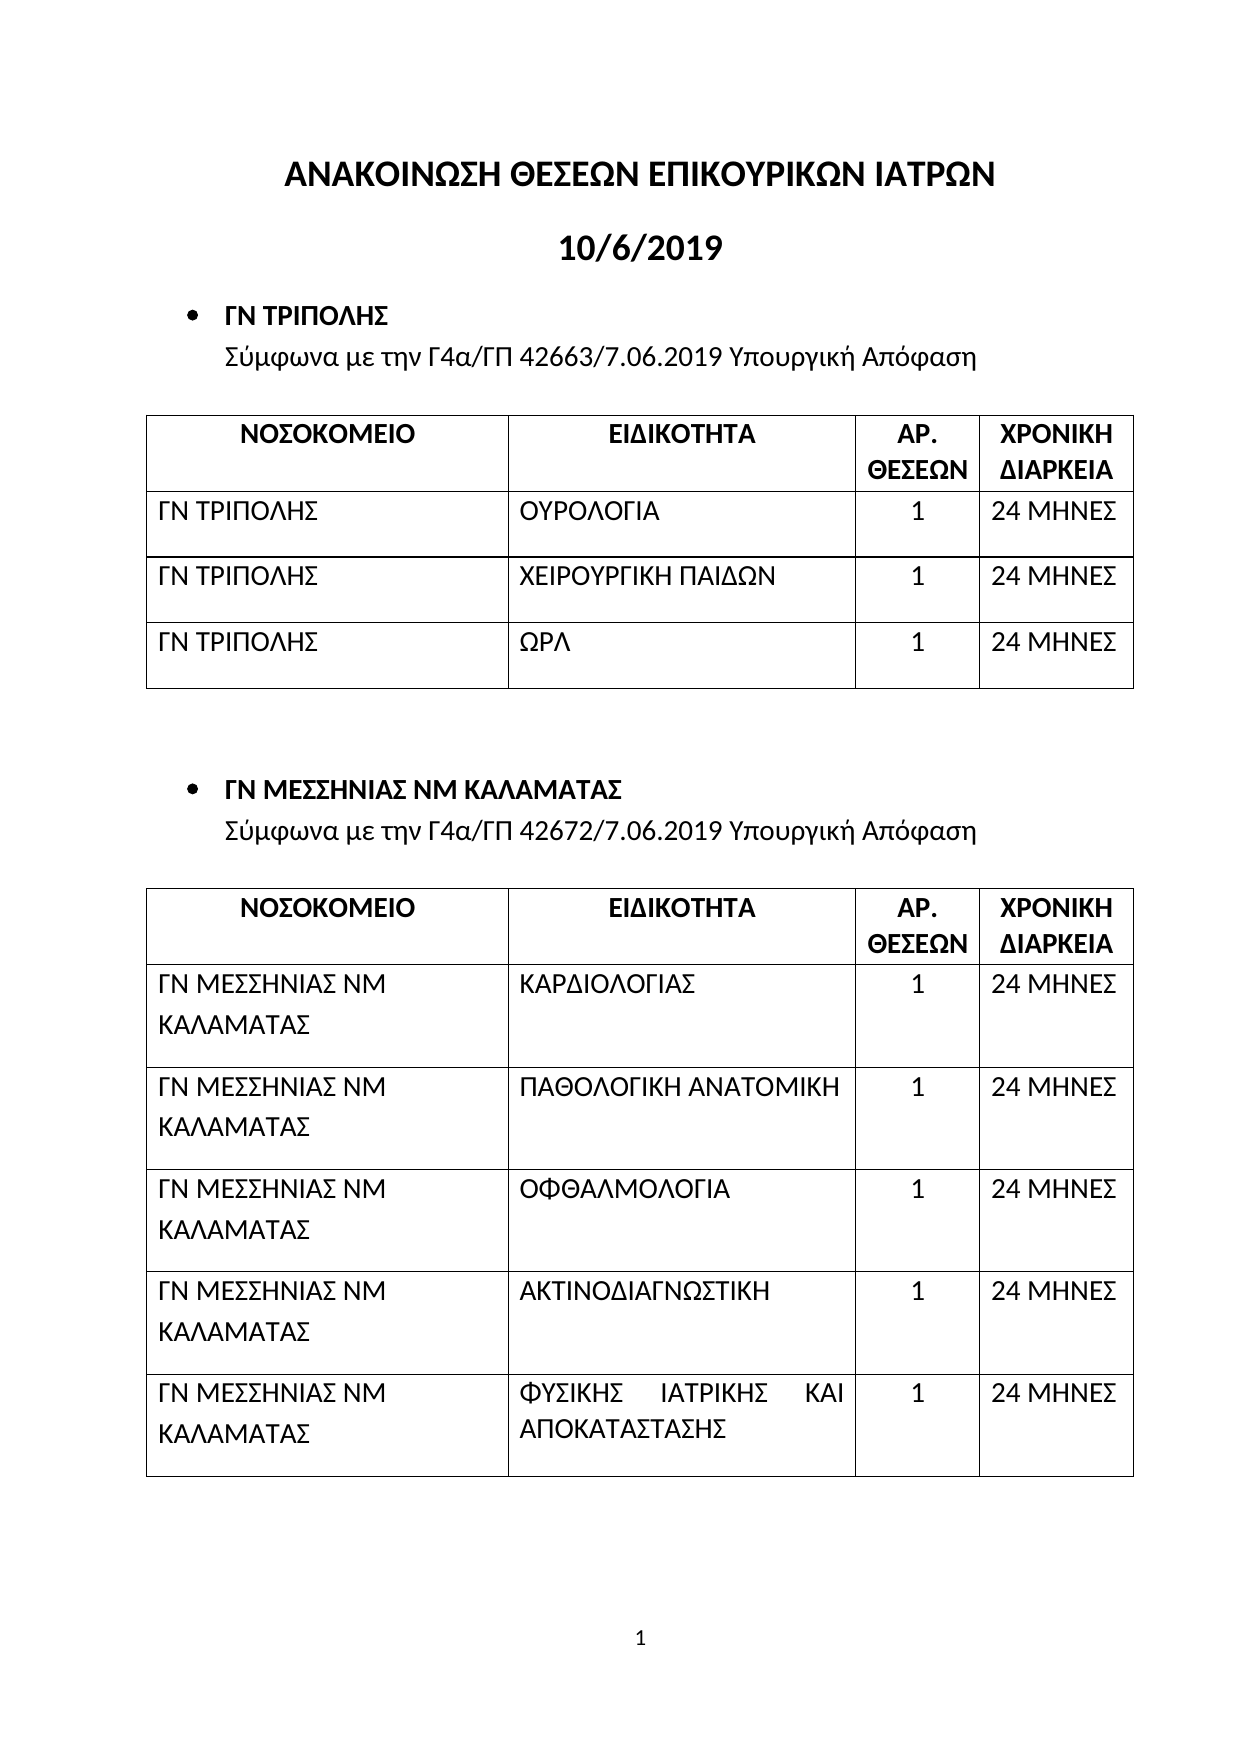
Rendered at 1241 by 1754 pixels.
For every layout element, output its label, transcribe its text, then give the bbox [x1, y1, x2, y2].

text ΑΝΑΚΟΙΝΩΣΗ ΘΕΣΕΩΝ ΕΠΙΚΟΥΡΙΚΩΝ ΙΑΤΡΩΝ [187, 150, 1093, 196]
table_header ΝΟΣΟΚΟΜΕΙΟ [147, 889, 508, 964]
table_cell ΓΝ ΤΡΙΠΟΛΗΣ [147, 558, 508, 622]
list ΓΝ ΜΕΣΣΗΝΙΑΣ ΝΜ ΚΑΛΑΜΑΤΑΣ [187, 771, 1093, 806]
table_cell ΓΝ ΜΕΣΣΗΝΙΑΣ ΝΜ ΚΑΛΑΜΑΤΑΣ [147, 1170, 508, 1271]
table_header ΝΟΣΟΚΟΜΕΙΟ [147, 416, 508, 491]
table_cell 24 ΜΗΝΕΣ [980, 623, 1133, 688]
table_cell ΓΝ ΜΕΣΣΗΝΙΑΣ ΝΜ ΚΑΛΑΜΑΤΑΣ [147, 1375, 508, 1476]
table_cell ΩΡΛ [509, 623, 855, 688]
table_header ΕΙΔΙΚΟΤΗΤΑ [509, 416, 855, 491]
table_cell 24 ΜΗΝΕΣ [980, 965, 1133, 1067]
table_cell 1 [856, 1272, 979, 1373]
table_header ΧΡΟΝΙΚΗ ΔΙΑΡΚΕΙΑ [980, 416, 1133, 491]
table_cell 1 [856, 558, 979, 622]
table_cell ΟΦΘΑΛΜΟΛΟΓΙΑ [509, 1170, 855, 1271]
table_cell ΑΚΤΙΝΟΔΙΑΓΝΩΣΤΙΚΗ [509, 1272, 855, 1373]
table_cell 1 [856, 1170, 979, 1271]
table_cell ΚΑΡΔΙΟΛΟΓΙΑΣ [509, 965, 855, 1067]
text 10/6/2019 [187, 223, 1093, 269]
table_header ΑΡ. ΘΕΣΕΩΝ [856, 889, 979, 964]
table_cell ΓΝ ΤΡΙΠΟΛΗΣ [147, 623, 508, 688]
table_cell 24 ΜΗΝΕΣ [980, 558, 1133, 622]
table_cell ΦΥΣΙΚΗΣ ΙΑΤΡΙΚΗΣ ΚΑΙ ΑΠΟΚΑΤΑΣΤΑΣΗΣ [509, 1375, 855, 1476]
table_cell 24 ΜΗΝΕΣ [980, 1272, 1133, 1373]
table_cell 1 [856, 492, 979, 556]
table_header ΧΡΟΝΙΚΗ ΔΙΑΡΚΕΙΑ [980, 889, 1133, 964]
table_cell 24 ΜΗΝΕΣ [980, 1170, 1133, 1271]
table_cell 1 [856, 965, 979, 1067]
table_cell ΓΝ ΤΡΙΠΟΛΗΣ [147, 492, 508, 556]
list Σύμφωνα με την Γ4α/ΓΠ 42663/7.06.2019 Υπουργική Απόφαση [225, 338, 1093, 374]
table_header ΑΡ. ΘΕΣΕΩΝ [856, 416, 979, 491]
list ΓΝ ΤΡΙΠΟΛΗΣ [187, 297, 1093, 333]
table_cell ΓΝ ΜΕΣΣΗΝΙΑΣ ΝΜ ΚΑΛΑΜΑΤΑΣ [147, 1068, 508, 1169]
table_header ΕΙΔΙΚΟΤΗΤΑ [509, 889, 855, 964]
table_cell 1 [856, 1068, 979, 1169]
list Σύμφωνα με την Γ4α/ΓΠ 42672/7.06.2019 Υπουργική Απόφαση [225, 812, 1093, 847]
table_cell 24 ΜΗΝΕΣ [980, 492, 1133, 556]
table_cell ΓΝ ΜΕΣΣΗΝΙΑΣ ΝΜ ΚΑΛΑΜΑΤΑΣ [147, 1272, 508, 1373]
table_cell ΟΥΡΟΛΟΓΙΑ [509, 492, 855, 556]
table_cell ΠΑΘΟΛΟΓΙΚΗ ΑΝΑΤΟΜΙΚΗ [509, 1068, 855, 1169]
table_cell 1 [856, 623, 979, 688]
table_cell ΧΕΙΡΟΥΡΓΙΚΗ ΠΑΙΔΩΝ [509, 558, 855, 622]
table_cell 24 ΜΗΝΕΣ [980, 1375, 1133, 1476]
table_cell 1 [856, 1375, 979, 1476]
table_cell 24 ΜΗΝΕΣ [980, 1068, 1133, 1169]
table_cell ΓΝ ΜΕΣΣΗΝΙΑΣ ΝΜ ΚΑΛΑΜΑΤΑΣ [147, 965, 508, 1067]
